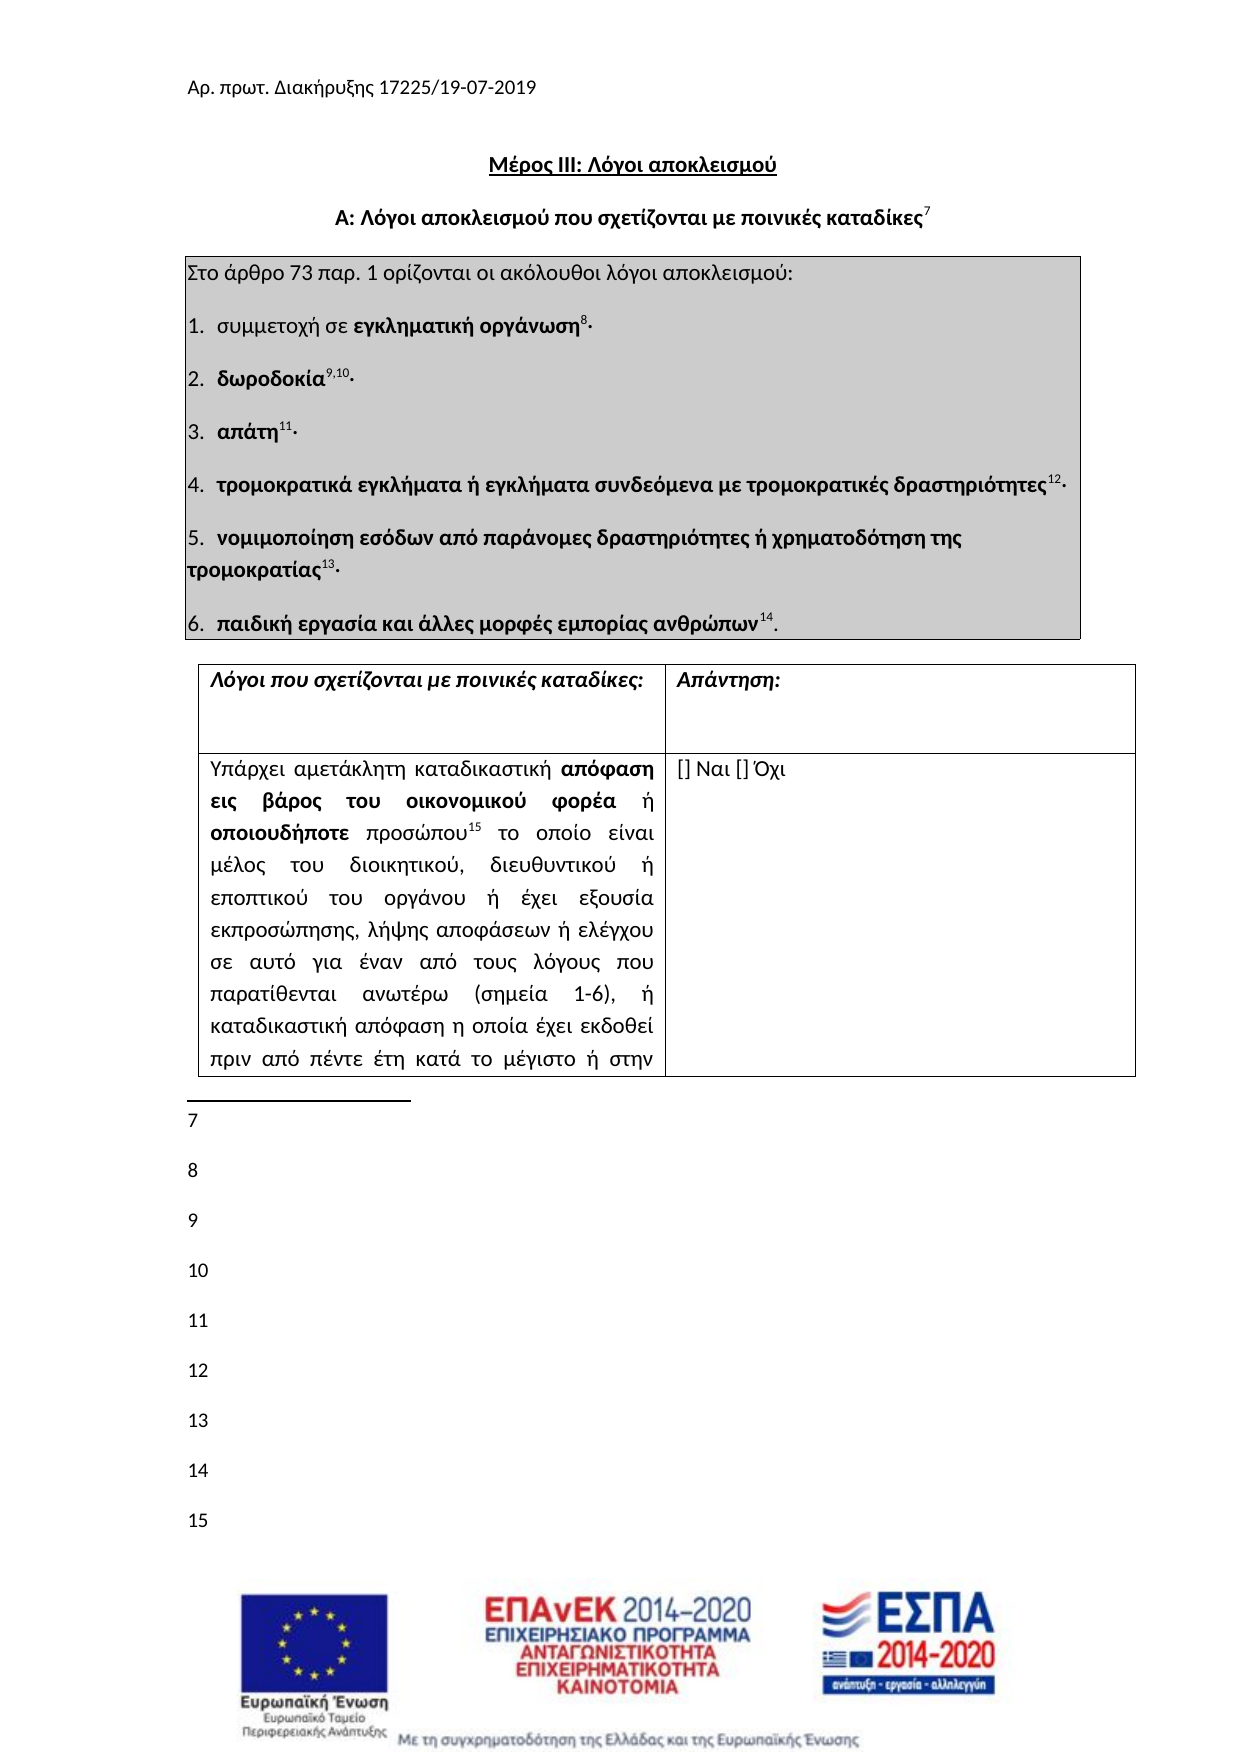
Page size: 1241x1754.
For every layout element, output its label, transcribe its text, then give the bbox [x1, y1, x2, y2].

list τρομοκρατικά εγκλήματα ή εγκλήματα συνδεόμενα με τρομοκρατικές δραστηριότητες· [186, 468, 1080, 498]
text Α: Λόγοι αποκλεισμού που σχετίζονται με ποινικές καταδίκες [187, 203, 1078, 231]
text Στο άρθρο 73 παρ. 1 ορίζονται οι ακόλουθοι λόγοι αποκλεισμού: [186, 257, 1080, 286]
text Μέρος III: Λόγοι αποκλεισμού [187, 150, 1078, 178]
list δωροδοκία,· [186, 362, 1080, 392]
list συμμετοχή σε εγκληματική οργάνωση· [186, 309, 1080, 339]
list παιδική εργασία και άλλες μορφές εμπορίας ανθρώπων. [186, 606, 1080, 639]
list νομιμοποίηση εσόδων από παράνομες δραστηριότητες ή χρηματοδότηση της τρομοκρατίας· [186, 521, 1080, 584]
list απάτη· [186, 415, 1080, 445]
picture [212, 1578, 1025, 1750]
table_header Απάντηση: [666, 665, 1135, 753]
table_cell Υπάρχει αμετάκλητη καταδικαστική απόφαση εις βάρος του οικονομικού φορέα ή οποιουδήποτε προσώπου το οποίο είναι μέλος του διοικητικού, διευθυντικού ή εποπτικού του οργάνου ή έχει εξουσία εκπροσώπησης, λήψης αποφάσεων ή ελέγχου σε αυτό για έναν από τους λόγους που παρατίθενται ανωτέρω (σημεία 1-6), ή καταδικαστική απόφαση η οποία έχει εκδοθεί πριν από πέντε έτη κατά το μέγιστο ή στην οποία έχει οριστεί απευθείας περίοδος αποκλεισμού που εξακολουθεί να ισχύει; [199, 754, 665, 1076]
table_cell [] Ναι [] Όχι Εάν η σχετική τεκμηρίωση διατίθεται ηλεκτρονικά, αναφέρετε: (διαδικτυακή διεύθυνση, αρχή ή φορέας έκδοσης, επακριβή στοιχεία αναφοράς των εγγράφων): [……][……][……][……] [666, 754, 1135, 1076]
table_header Λόγοι που σχετίζονται με ποινικές καταδίκες: [199, 665, 665, 753]
